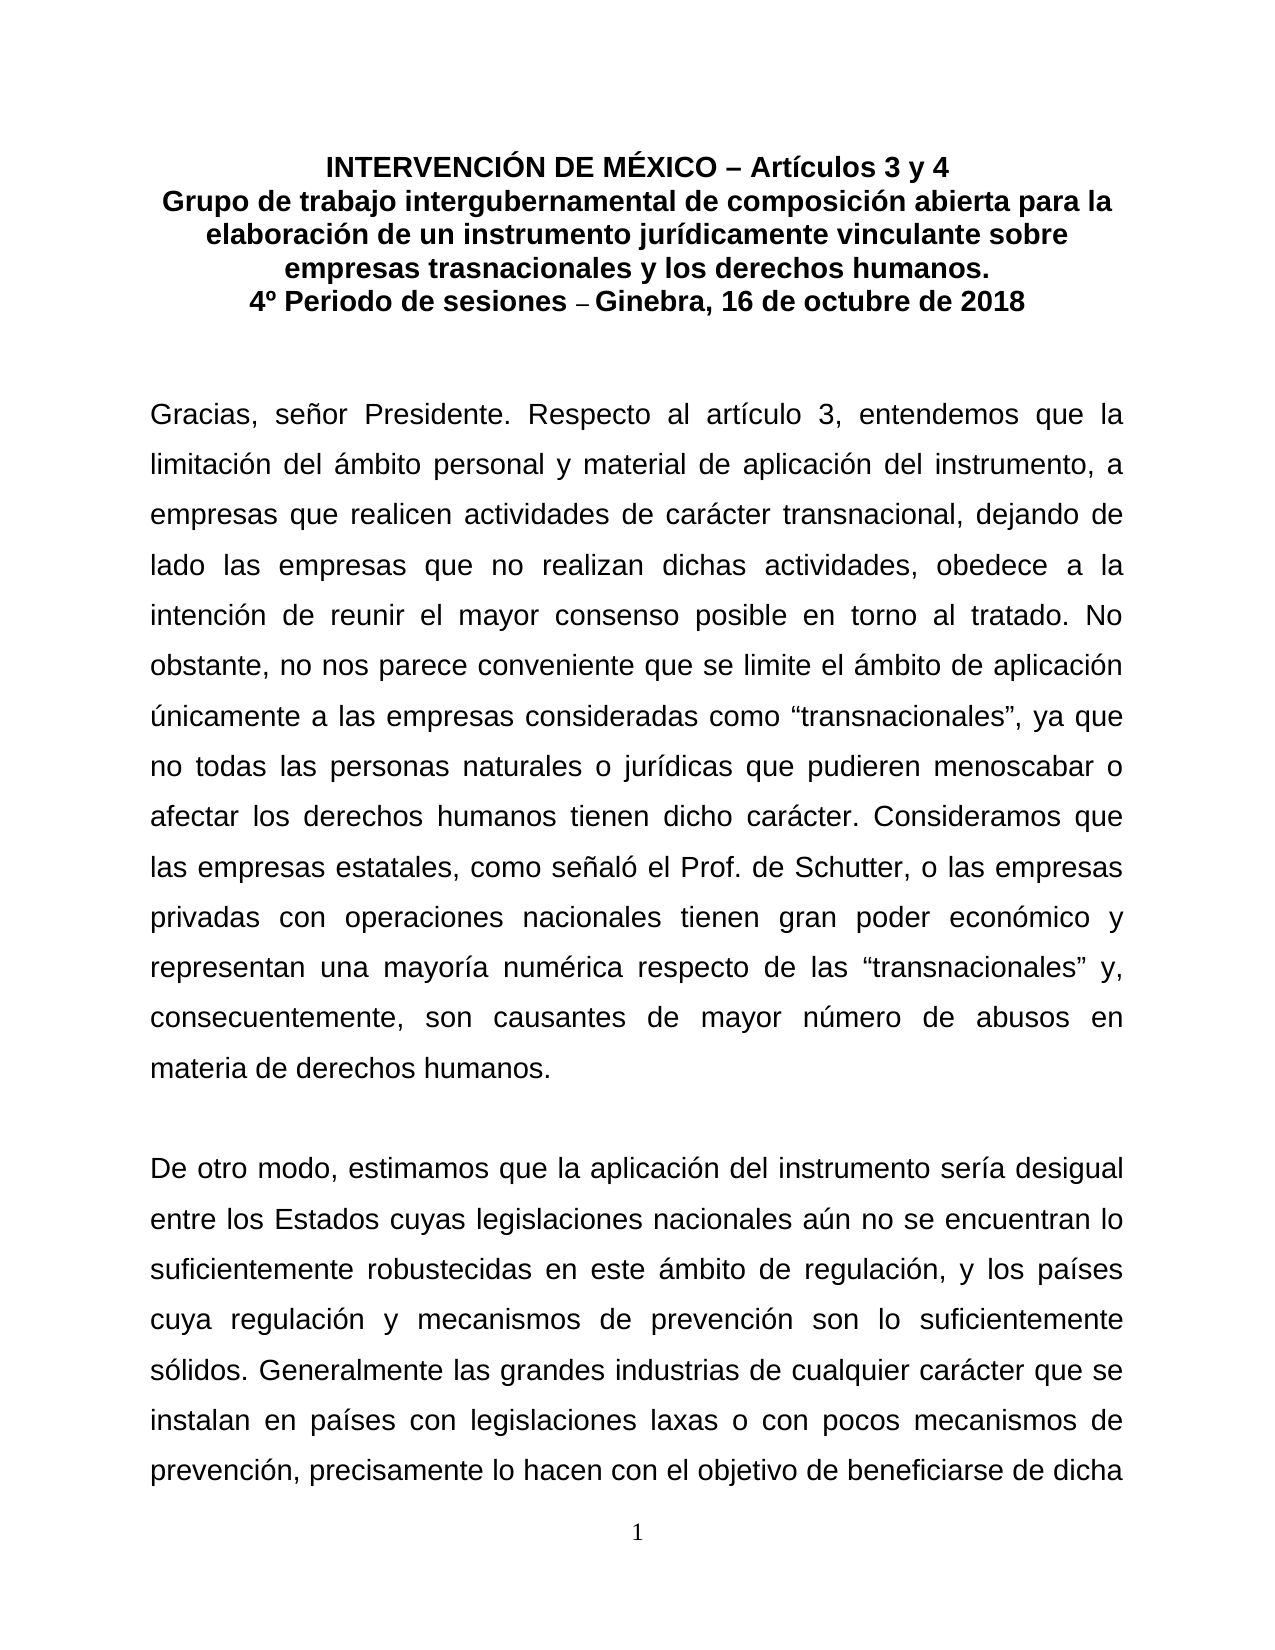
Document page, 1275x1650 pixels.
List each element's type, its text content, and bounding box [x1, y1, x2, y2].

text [150, 1151, 1125, 1487]
text INTERVENCIÓN DE MÉXICO – Artículos 3 y 4 [150, 150, 1125, 183]
text Grupo de trabajo intergubernamental de composición abierta para la elaboración de un instrumento jurídicamente vinculante sobre empresas trasnacionales y los derechos humanos. [150, 183, 1125, 284]
text Gracias, señor Presidente. Respecto al artículo 3, entendemos que la limitación del ámbito personal y material de aplicación del instrumento, a empresas que realicen actividades de carácter transnacional, dejando de lado las empresas que no realizan dichas actividades, obedece a la intención de reunir el mayor consenso posible en torno al tratado. No obstante, no nos parece conveniente que se limite el ámbito de aplicación únicamente a las empresas consideradas como “transnacionales”, ya que no todas las personas naturales o jurídicas que pudieren menoscabar o afectar los derechos humanos tienen dicho carácter. Consideramos que las empresas estatales, como señaló el Prof. de Schutter, o las empresas privadas con operaciones nacionales tienen gran poder económico y representan una mayoría numérica respecto de las “transnacionales” y, consecuentemente, son causantes de mayor número de abusos en materia de derechos humanos. [150, 397, 1125, 1084]
text 4º Periodo de sesiones – Ginebra, 16 de octubre de 2018 [150, 284, 1125, 318]
